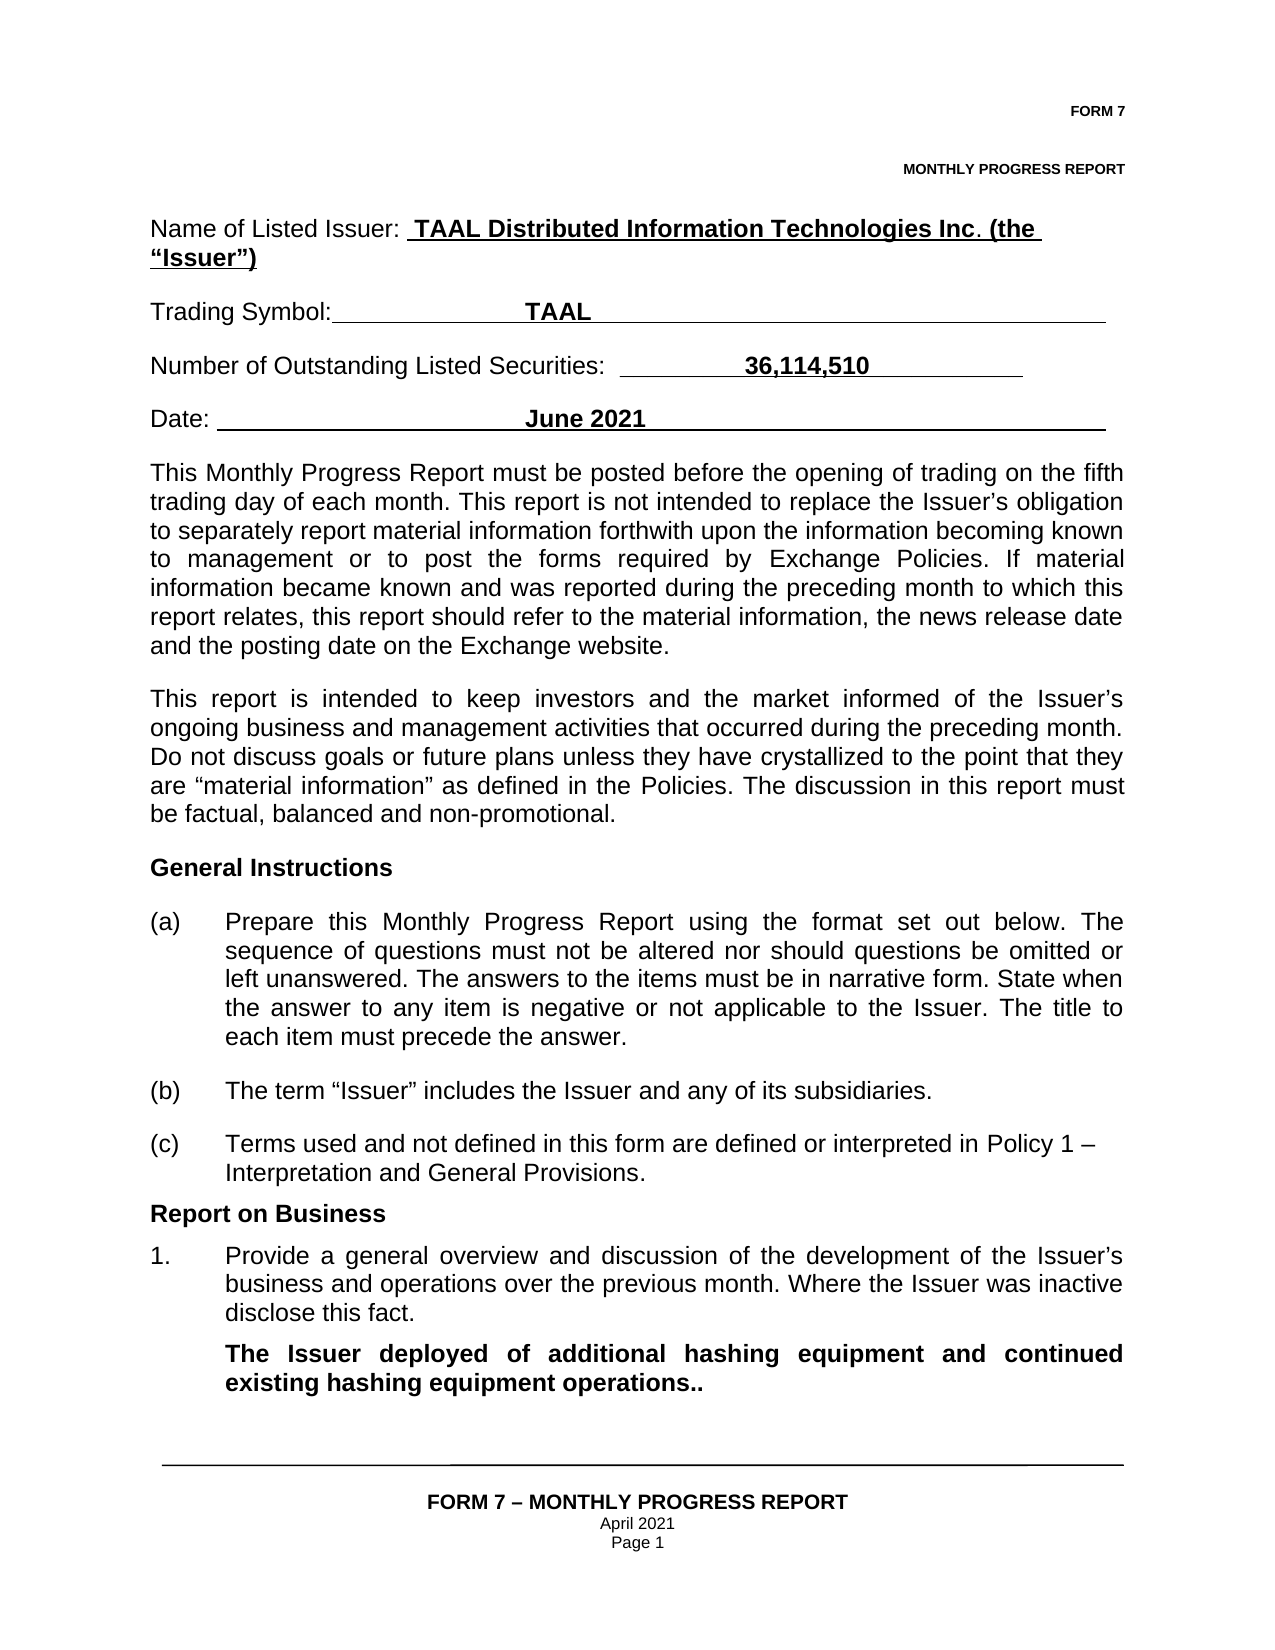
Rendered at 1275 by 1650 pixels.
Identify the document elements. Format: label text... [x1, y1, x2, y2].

text This Monthly Progress Report must be posted before the opening of trading on the fifth trading day of each month. This report is not intended to replace the Issuer’s obligation to separately report material information forthwith upon the information becoming known to management or to post the forms required by Exchange Policies. If material information became known and was reported during the preceding month to which this report relates, this report should refer to the material information, the news release date and the posting date on the Exchange website. [150, 458, 1125, 659]
text Trading Symbol: TAAL [150, 297, 1125, 326]
list Provide a general overview and discussion of the development of the Issuer’s business and operations over the previous month. Where the Issuer was inactive disclose this fact. [150, 1241, 1125, 1327]
list The term “Issuer” includes the Issuer and any of its subsidiaries. [150, 1076, 1125, 1104]
text General Instructions [150, 853, 1125, 882]
text Date: June 2021 [150, 404, 1125, 433]
text Name of Listed Issuer: TAAL Distributed Information Technologies Inc. (the “Issuer”) [150, 214, 1125, 272]
list The Issuer deployed of additional hashing equipment and continued existing hashing equipment operations.. [225, 1339, 1125, 1397]
text Number of Outstanding Listed Securities: _________36,114,510___________ [150, 351, 1125, 379]
text FORM 7 MONTHLY PROGRESS REPORT [150, 103, 1125, 189]
text This report is intended to keep investors and the market informed of the Issuer’s ongoing business and management activities that occurred during the preceding month. Do not discuss goals or future plans unless they have crystallized to the point that they are “material information” as defined in the Policies. The discussion in this report must be factual, balanced and non-promotional. [150, 684, 1125, 828]
list Terms used and not defined in this form are defined or interpreted in Policy 1 – Interpretation and General Provisions. [150, 1129, 1125, 1187]
list Prepare this Monthly Progress Report using the format set out below. The sequence of questions must not be altered nor should questions be omitted or left unanswered. The answers to the items must be in narrative form. State when the answer to any item is negative or not applicable to the Issuer. The title to each item must precede the answer. [150, 907, 1125, 1051]
list Report on Business [150, 1199, 1125, 1228]
